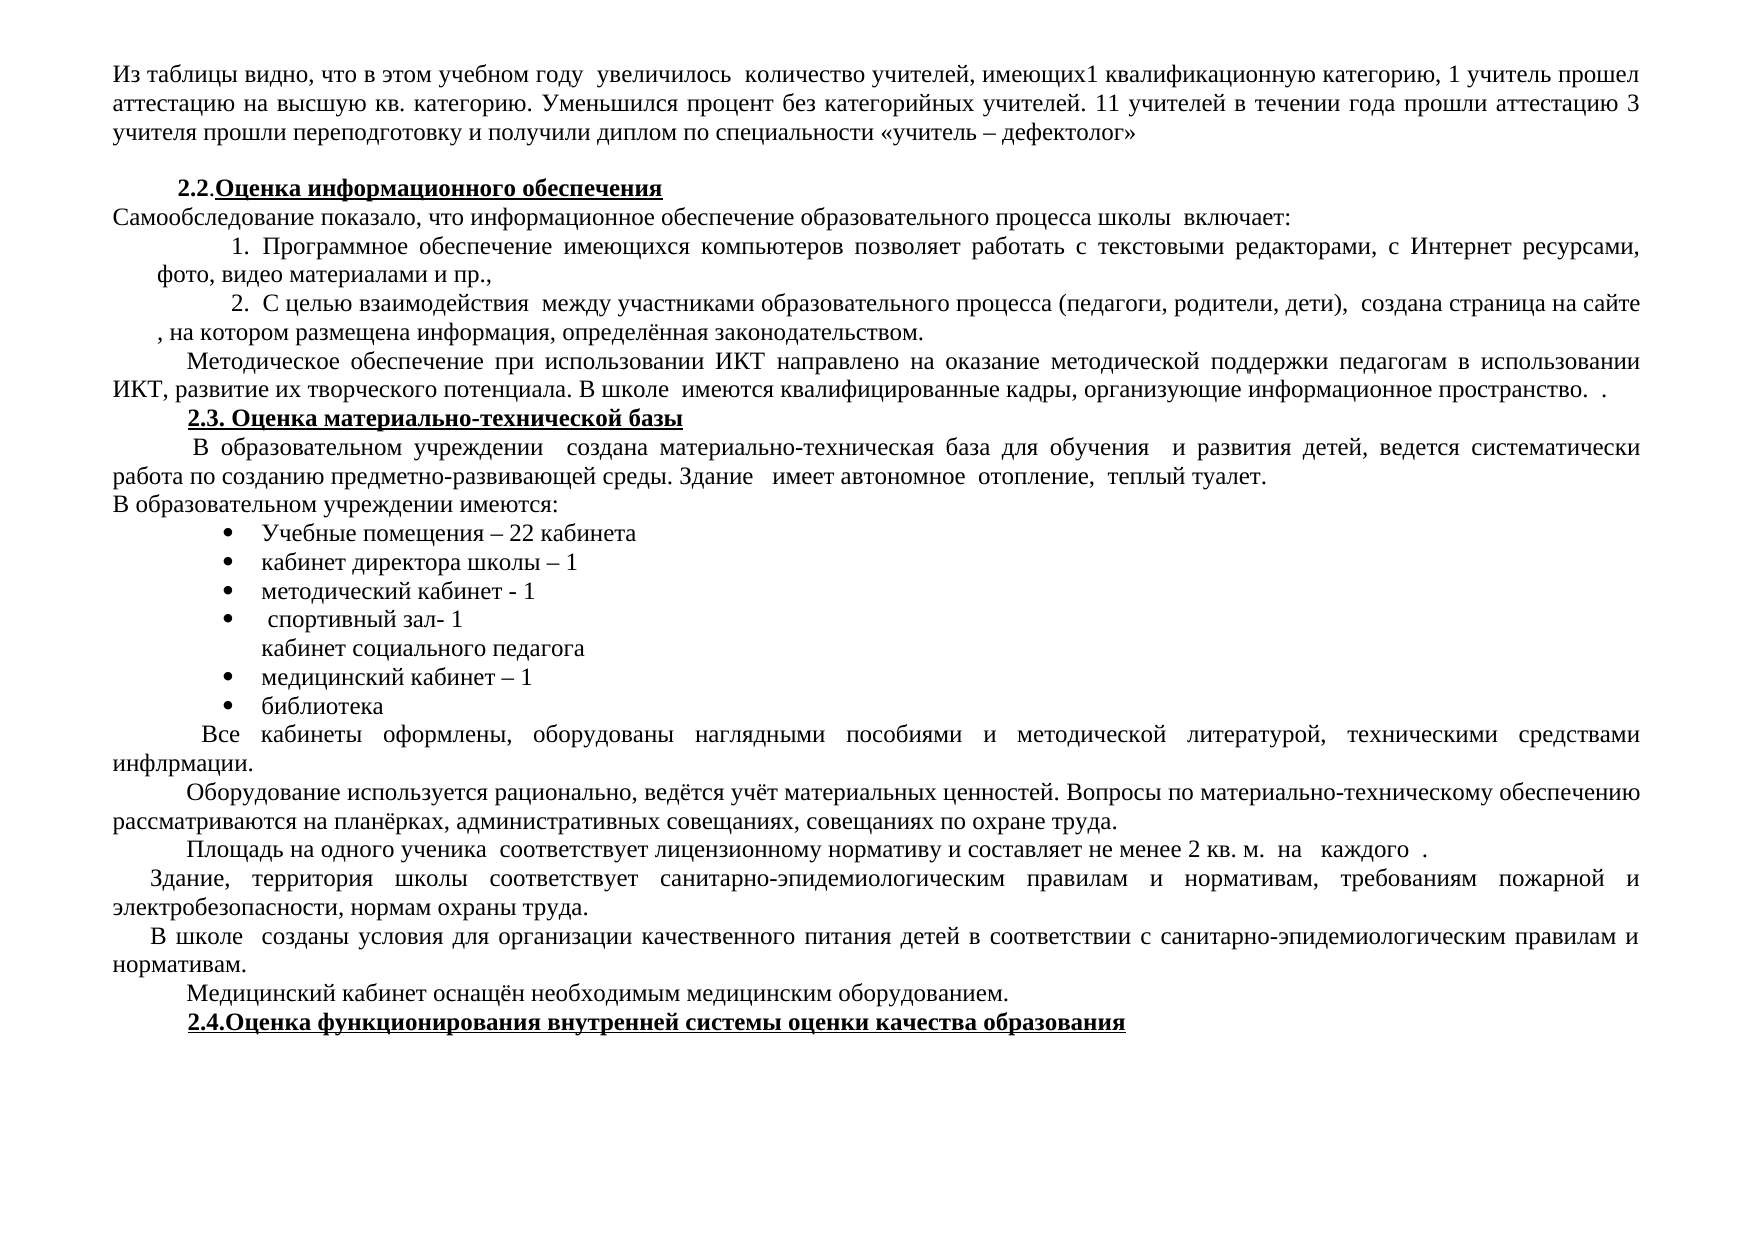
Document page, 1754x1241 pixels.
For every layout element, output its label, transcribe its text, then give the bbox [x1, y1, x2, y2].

list методический кабинет - 1 [224, 576, 1641, 604]
text Площадь на одного ученика соответствует лицензионному нормативу и составляет не менее 2 кв. м. на каждого . [112, 834, 1641, 863]
text Все кабинеты оформлены, оборудованы наглядными пособиями и методической литературой, техническими средствами инфлрмации. [112, 719, 1641, 777]
text Здание, территория школы соответствует санитарно-эпидемиологическим правилам и нормативам, требованиям пожарной и электробезопасности, нормам охраны труда. [112, 863, 1641, 921]
list медицинский кабинет – 1 [224, 662, 1641, 691]
text Методическое обеспечение при использовании ИКТ направлено на оказание методической поддержки педагогам в использовании ИКТ, развитие их творческого потенциала. В школе имеются квалифицированные кадры, организующие информационное пространство. . [112, 346, 1641, 403]
text В образовательном учреждении создана материально-техническая база для обучения и развития детей, ведется систематически работа по созданию предметно-развивающей среды. Здание имеет автономное отопление, теплый туалет. [112, 432, 1641, 489]
text Оборудование используется рационально, ведётся учёт материальных ценностей. Вопросы по материально-техническому обеспечению рассматриваются на планёрках, административных совещаниях, совещаниях по охране труда. [112, 777, 1641, 834]
text Из таблицы видно, что в этом учебном году увеличилось количество учителей, имеющих1 квалификационную категорию, 1 учитель прошел аттестацию на высшую кв. категорию. Уменьшился процент без категорийных учителей. 11 учителей в течении года прошли аттестацию 3 учителя прошли переподготовку и получили диплом по специальности «учитель – дефектолог» [112, 59, 1641, 145]
text Самообследование показало, что информационное обеспечение образовательного процесса школы включает: [112, 202, 1641, 231]
text В школе созданы условия для организации качественного питания детей в соответствии с санитарно-эпидемиологическим правилам и нормативам. [112, 921, 1641, 978]
text 2.2.Оценка информационного обеспечения [112, 173, 1641, 202]
list кабинет социального педагога [261, 633, 1641, 662]
list Учебные помещения – 22 кабинета [224, 518, 1641, 547]
text 2.4.Оценка функционирования внутренней системы оценки качества образования [187, 1007, 1641, 1036]
list библиотека [224, 691, 1641, 719]
text Медицинский кабинет оснащён необходимым медицинским оборудованием. [112, 978, 1641, 1007]
text 2.3. Оценка материально-технической базы [187, 403, 1641, 432]
list кабинет директора школы – 1 [224, 547, 1641, 576]
text В образовательном учреждении имеются: [112, 489, 1641, 518]
list Программное обеспечение имеющихся компьютеров позволяет работать с текстовыми редакторами, с Интернет ресурсами, фото, видео материалами и пр., [157, 231, 1641, 288]
list спортивный зал- 1 [224, 604, 1641, 633]
list С целью взаимодействия между участниками образовательного процесса (педагоги, родители, дети), создана страница на сайте , на котором размещена информация, определённая законодательством. [157, 288, 1641, 346]
